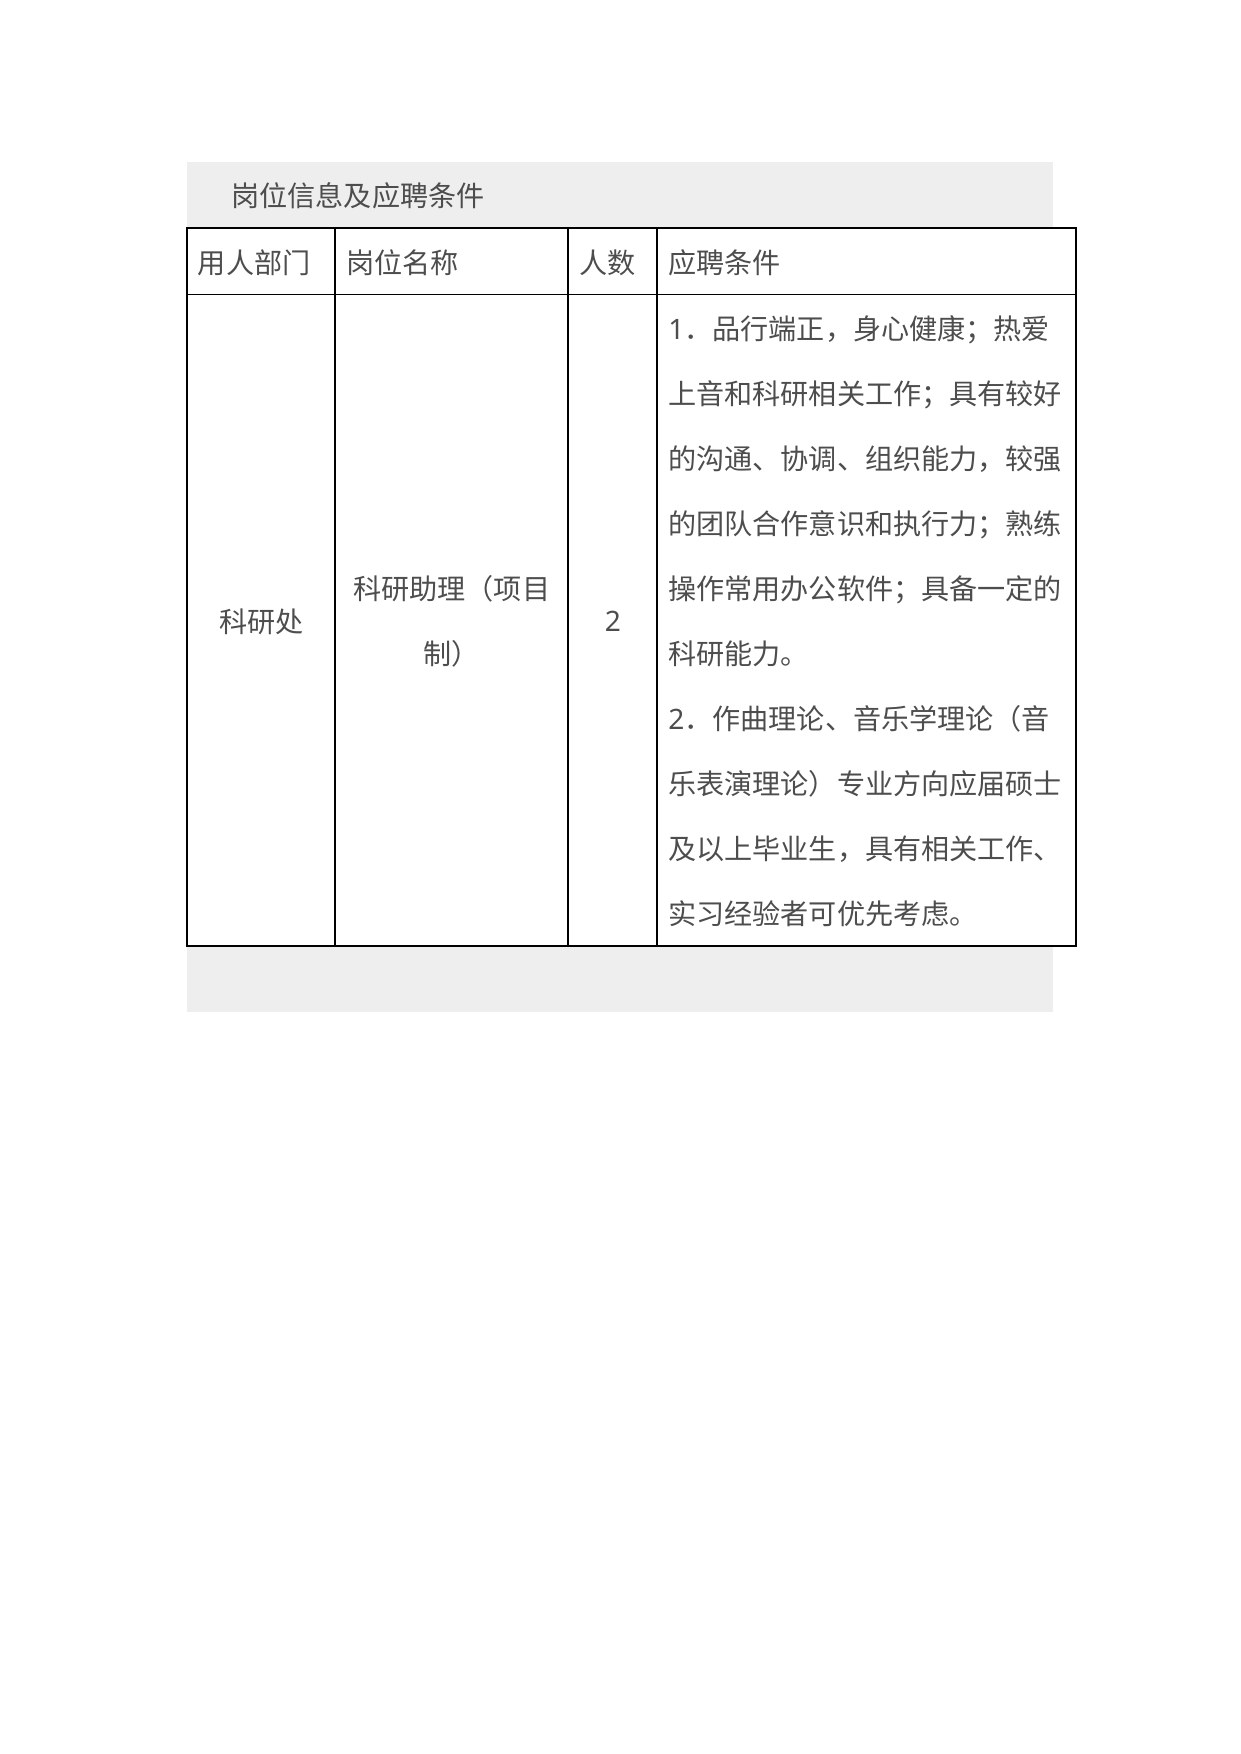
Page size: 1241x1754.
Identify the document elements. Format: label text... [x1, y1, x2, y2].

table_header 用人部门 [188, 229, 334, 293]
table_header 应聘条件 [658, 229, 1075, 293]
table_header 人数 [569, 229, 656, 293]
table_cell 2 [569, 295, 656, 945]
table_cell 科研处 [188, 295, 334, 945]
table_cell 科研助理（项目制） [336, 295, 567, 945]
text 岗位信息及应聘条件 [187, 162, 1053, 227]
table_cell 1．品行端正，身心健康；热爱上音和科研相关工作；具有较好的沟通、协调、组织能力，较强的团队合作意识和执行力；熟练操作常用办公软件；具备一定的科研能力。 2．作曲理论、音乐学理论（音乐表演理论）专业方向应届硕士及以上毕业生，具有相关工作、实习经验者可优先考虑。 [658, 295, 1075, 945]
table_header 岗位名称 [336, 229, 567, 293]
